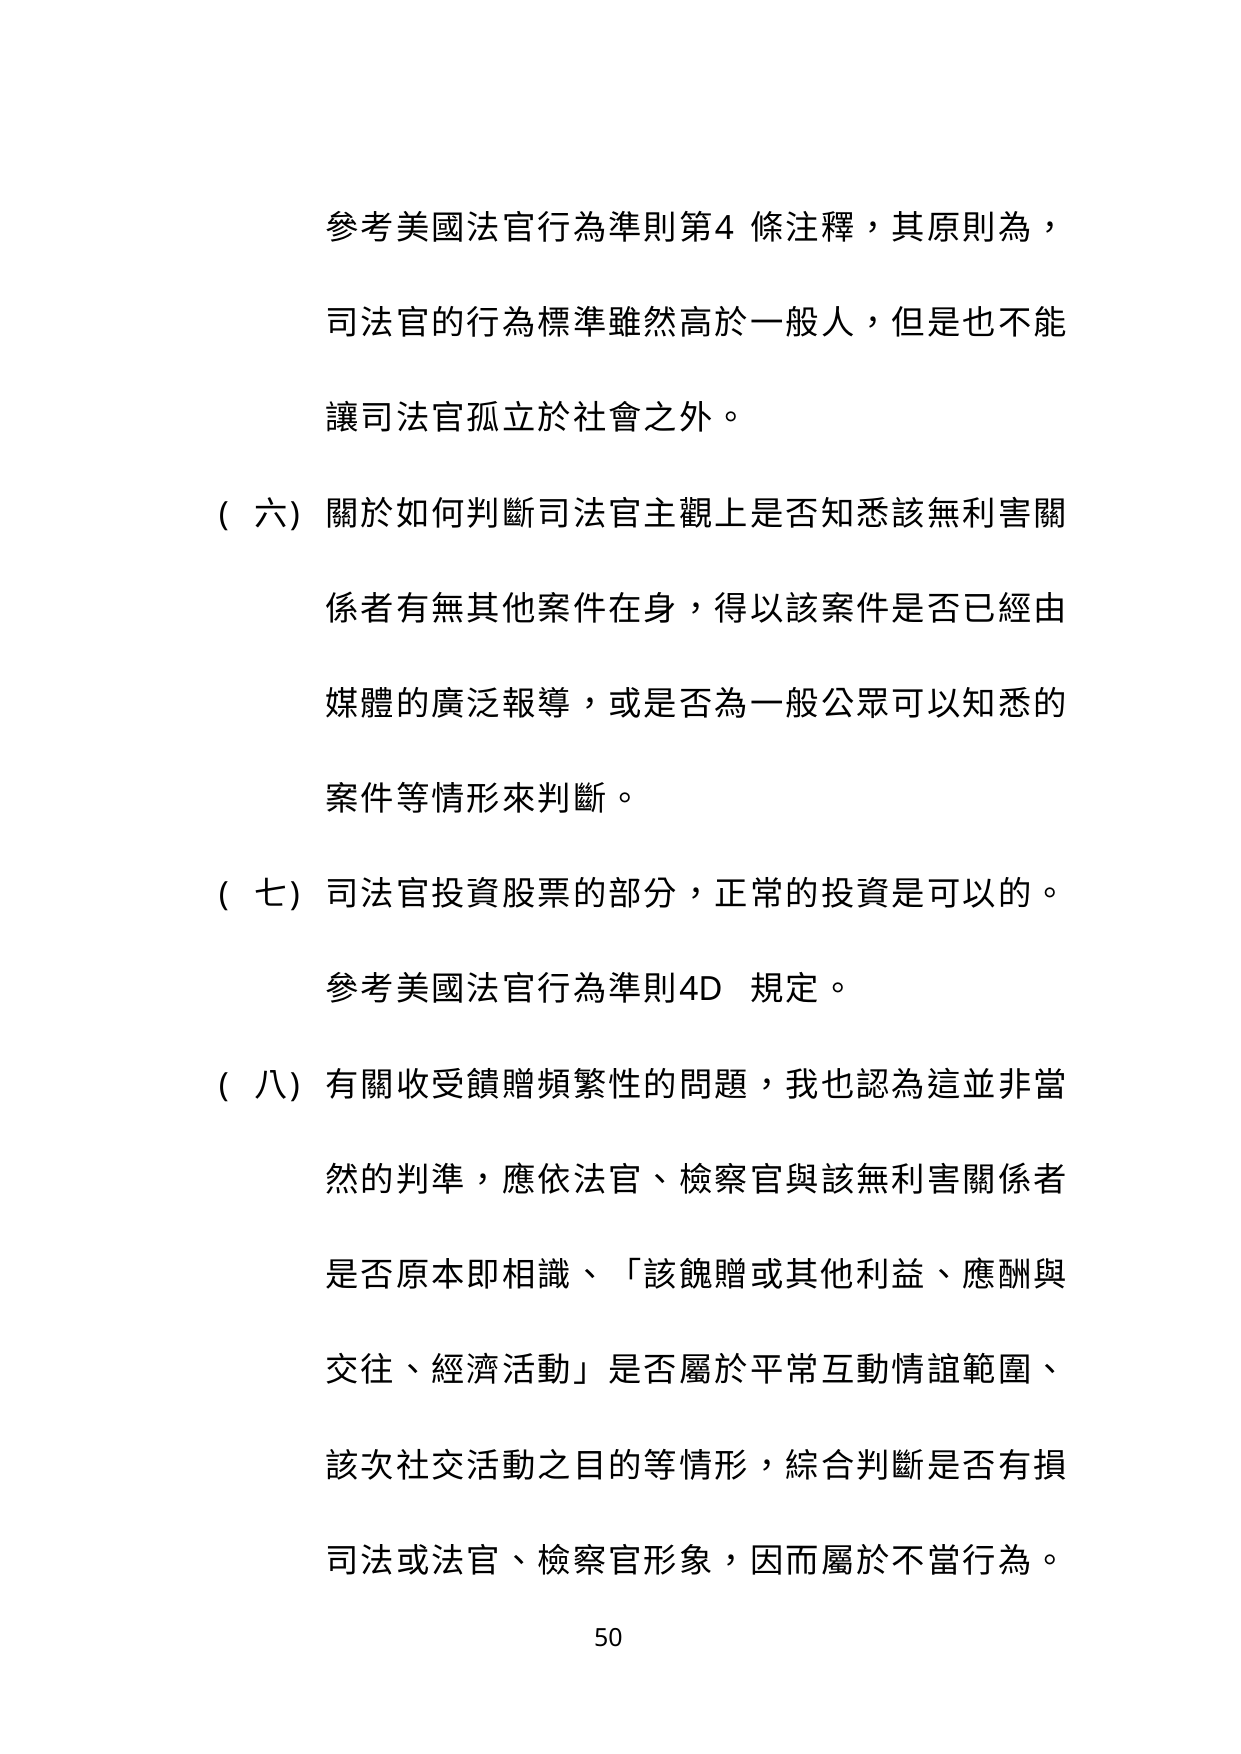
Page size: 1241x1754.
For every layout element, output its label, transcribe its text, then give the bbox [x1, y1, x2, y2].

subtitle 無利害關係的部分，分為「客觀上有其他案件在身，且法官或檢察官主觀上知悉」、「客觀上有其他案件在身，惟法官或檢察官主觀上不知悉」及「客觀上無任何案件在身」等3個部分，這是參考美國法官行為準則第4條注釋，其原則為，司法官的行為標準雖然高於一般人，但是也不能讓司法官孤立於社會之外。 [219, 177, 1069, 463]
subtitle 司法官投資股票的部分，正常的投資是可以的。參考美國法官行為準則4D規定。 [219, 844, 1069, 1034]
subtitle 關於如何判斷司法官主觀上是否知悉該無利害關係者有無其他案件在身，得以該案件是否已經由媒體的廣泛報導，或是否為一般公眾可以知悉的案件等情形來判斷。 [219, 463, 1069, 844]
